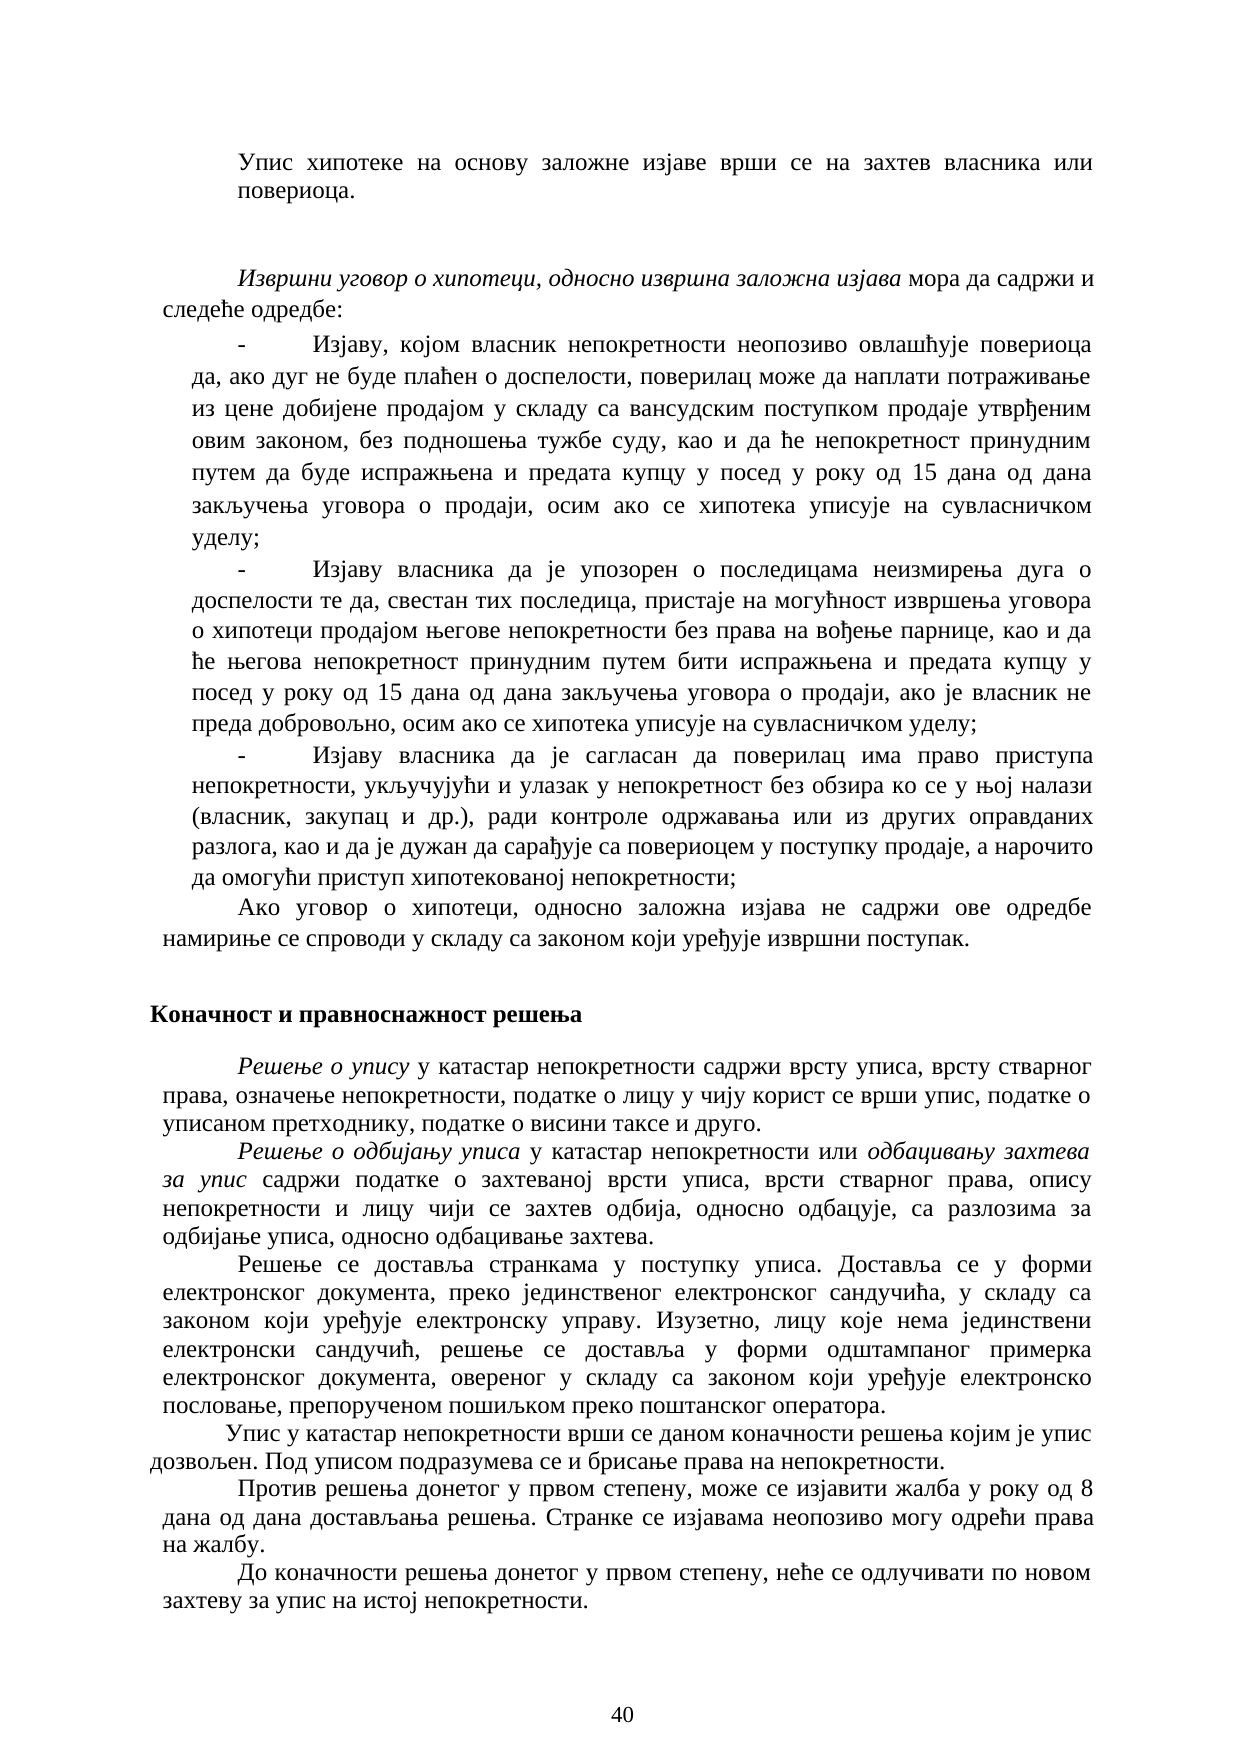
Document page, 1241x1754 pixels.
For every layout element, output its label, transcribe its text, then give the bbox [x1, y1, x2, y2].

text До коначности решења донетог у првом степену, неће се одлучивати по новом захтеву за упис на истој непокретности. [162, 1558, 1092, 1614]
text Против решења донетог у првом степену, може се изјавити жалба у року од 8 дана од дана достављања решења. Странке се изјавама неопозиво могу одрећи права на жалбу. [162, 1475, 1094, 1558]
list Изјаву, којом власник непокретности неопозиво овлашћује повериоца да, ако дуг не буде плаћен о доспелости, поверилац може да наплати потраживање из цене добијене продајом у складу са вансудским поступком продаје утврђеним овим законом, без подношења тужбе суду, као и да ће непокретност принудним путем да буде испражњена и предата купцу у посед у року од 15 дана од дана закључења уговора о продаји, осим ако се хипотека уписује на сувласничком уделу; [192, 329, 1092, 551]
text Решење о упису у катастар непокретности садржи врсту уписа, врсту стварног права, означење непокретности, податке о лицу у чију корист се врши упис, податке о уписаном претходнику, податке о висини таксе и друго. [162, 1052, 1092, 1137]
list Изјаву власника да је сагласан да поверилац има право приступа непокретности, укључујући и улазак у непокретност без обзира ко се у њој налази (власник, закупац и др.), ради контроле одржавања или из других оправданих разлога, као и да је дужан да сарађује са повериоцем у поступку продаје, а нарочито да омогући приступ хипотекованој непокретности; [192, 740, 1094, 890]
text Извршни уговор о хипотеци, односно извршна заложна изјава мора да садржи и следеће одредбе: [162, 263, 1094, 323]
text Решење о одбијању уписа у катастар непокретности или одбацивању захтева за упис садржи податке о захтеваној врсти уписа, врсти стварног права, опису непокретности и лицу чији се захтев одбија, односно одбацује, са разлозима за одбијање уписа, односно одбацивање захтева. [162, 1137, 1092, 1250]
list Изјаву власника да је упозорен о последицама неизмирења дуга о доспелости те да, свестан тих последица, пристаје на могућност извршења уговора о хипотеци продајом његове непокретности без права на вођење парнице, као и да ће његова непокретност принудним путем бити испражњена и предата купцу у посед у року од 15 дана од дана закључења уговора о продаји, ако је власник не преда добровољно, осим ако се хипотека уписује на сувласничком уделу; [192, 554, 1092, 736]
text Ако уговор о хипотеци, односно заложна изјава не садржи ове одредбе намириње се спроводи у складу са законом који уређује извршни поступак. [162, 892, 1092, 952]
text Упис хипотеке на основу заложне изјаве врши се на захтев власника или повериоца. [237, 148, 1094, 203]
text Упис у катастар непокретности врши се даном коначности решења којим је упис дозвољен. Под уписом подразумева се и брисање права на непокретности. [150, 1419, 1092, 1475]
subtitle Коначност и правноснажност решења [150, 999, 1094, 1028]
text Решење се доставља странкама у поступку уписа. Доставља се у форми електронског документа, преко јединственог електронског сандучића, у складу са законом који уређује електронску управу. Изузетно, лицу које нема јединствени електронски сандучић, решење се доставља у форми одштампаног примерка електронског документа, овереног у складу са законом који уређује електронско пословање, препорученом пошиљком преко поштанског оператора. [162, 1250, 1092, 1419]
